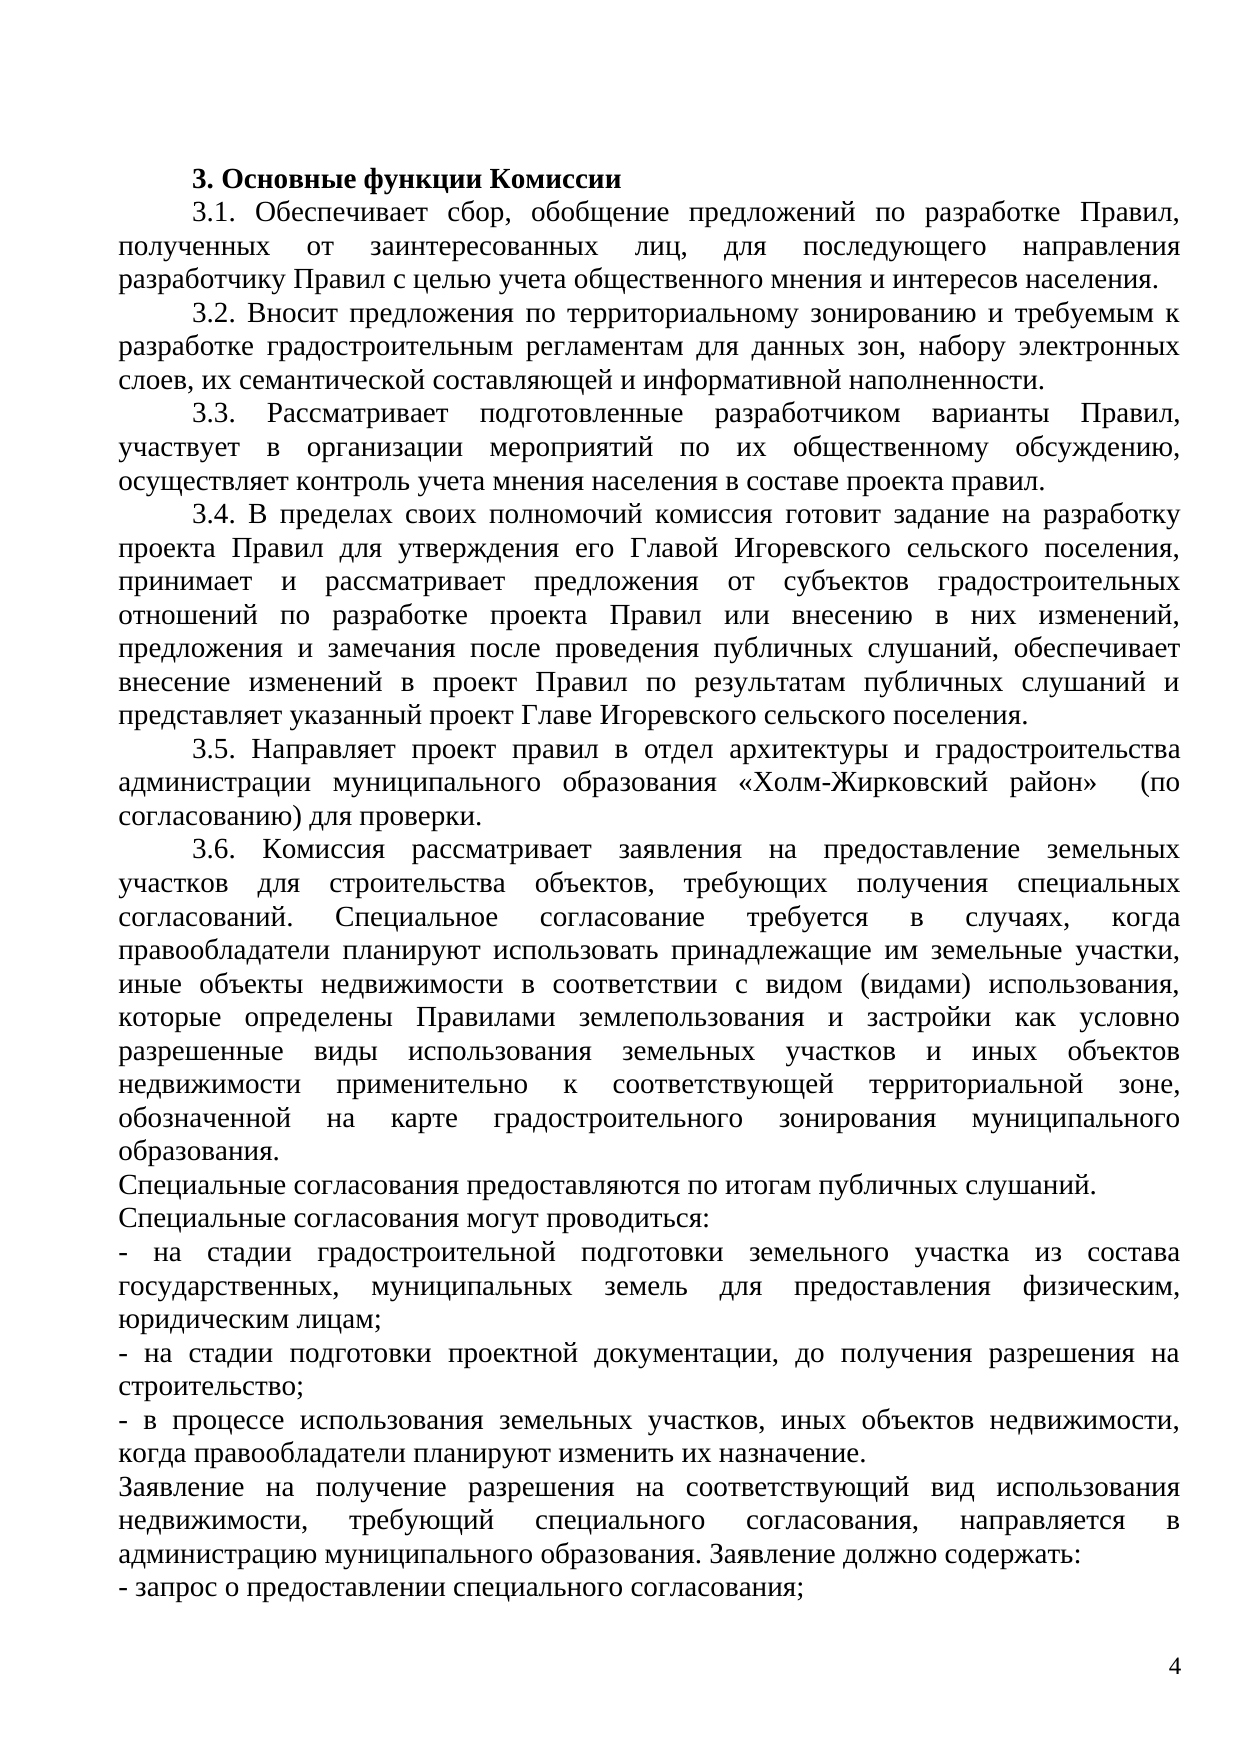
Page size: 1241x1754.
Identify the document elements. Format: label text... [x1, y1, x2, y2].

text - на стадии градостроительной подготовки земельного участка из состава государственных, муниципальных земель для предоставления физическим, юридическим лицам; [118, 1234, 1181, 1335]
text 3.2. Вносит предложения по территориальному зонированию и требуемым к разработке градостроительным регламентам для данных зон, набору электронных слоев, их семантической составляющей и информативной наполненности. [118, 295, 1181, 396]
text 3.4. В пределах своих полномочий комиссия готовит задание на разработку проекта Правил для утверждения его Главой Игоревского сельского поселения, принимает и рассматривает предложения от субъектов градостроительных отношений по разработке проекта Правил или внесению в них изменений, предложения и замечания после проведения публичных слушаний, обеспечивает внесение изменений в проект Правил по результатам публичных слушаний и представляет указанный проект Главе Игоревского сельского поселения. [118, 496, 1181, 731]
text Специальные согласования могут проводиться: [118, 1201, 1181, 1234]
text Заявление на получение разрешения на соответствующий вид использования недвижимости, требующий специального согласования, направляется в администрацию муниципального образования. Заявление должно содержать: [118, 1469, 1181, 1569]
text 3.3. Рассматривает подготовленные разработчиком варианты Правил, участвует в организации мероприятий по их общественному обсуждению, осуществляет контроль учета мнения населения в составе проекта правил. [118, 396, 1181, 496]
text Специальные согласования предоставляются по итогам публичных слушаний. [118, 1167, 1181, 1201]
text 3. Основные функции Комиссии [118, 161, 1181, 194]
text - запрос о предоставлении специального согласования; [118, 1569, 1181, 1603]
text 3.6. Комиссия рассматривает заявления на предоставление земельных участков для строительства объектов, требующих получения специальных согласований. Специальное согласование требуется в случаях, когда правообладатели планируют использовать принадлежащие им земельные участки, иные объекты недвижимости в соответствии с видом (видами) использования, которые определены Правилами землепользования и застройки как условно разрешенные виды использования земельных участков и иных объектов недвижимости применительно к соответствующей территориальной зоне, обозначенной на карте градостроительного зонирования муниципального образования. [118, 832, 1181, 1167]
text 3.5. Направляет проект правил в отдел архитектуры и градостроительства администрации муниципального образования «Холм-Жирковский район» (по согласованию) для проверки. [118, 731, 1181, 832]
text 3.1. Обеспечивает сбор, обобщение предложений по разработке Правил, полученных от заинтересованных лиц, для последующего направления разработчику Правил с целью учета общественного мнения и интересов населения. [118, 194, 1181, 295]
text - на стадии подготовки проектной документации, до получения разрешения на строительство; [118, 1335, 1181, 1402]
text - в процессе использования земельных участков, иных объектов недвижимости, когда правообладатели планируют изменить их назначение. [118, 1402, 1181, 1469]
